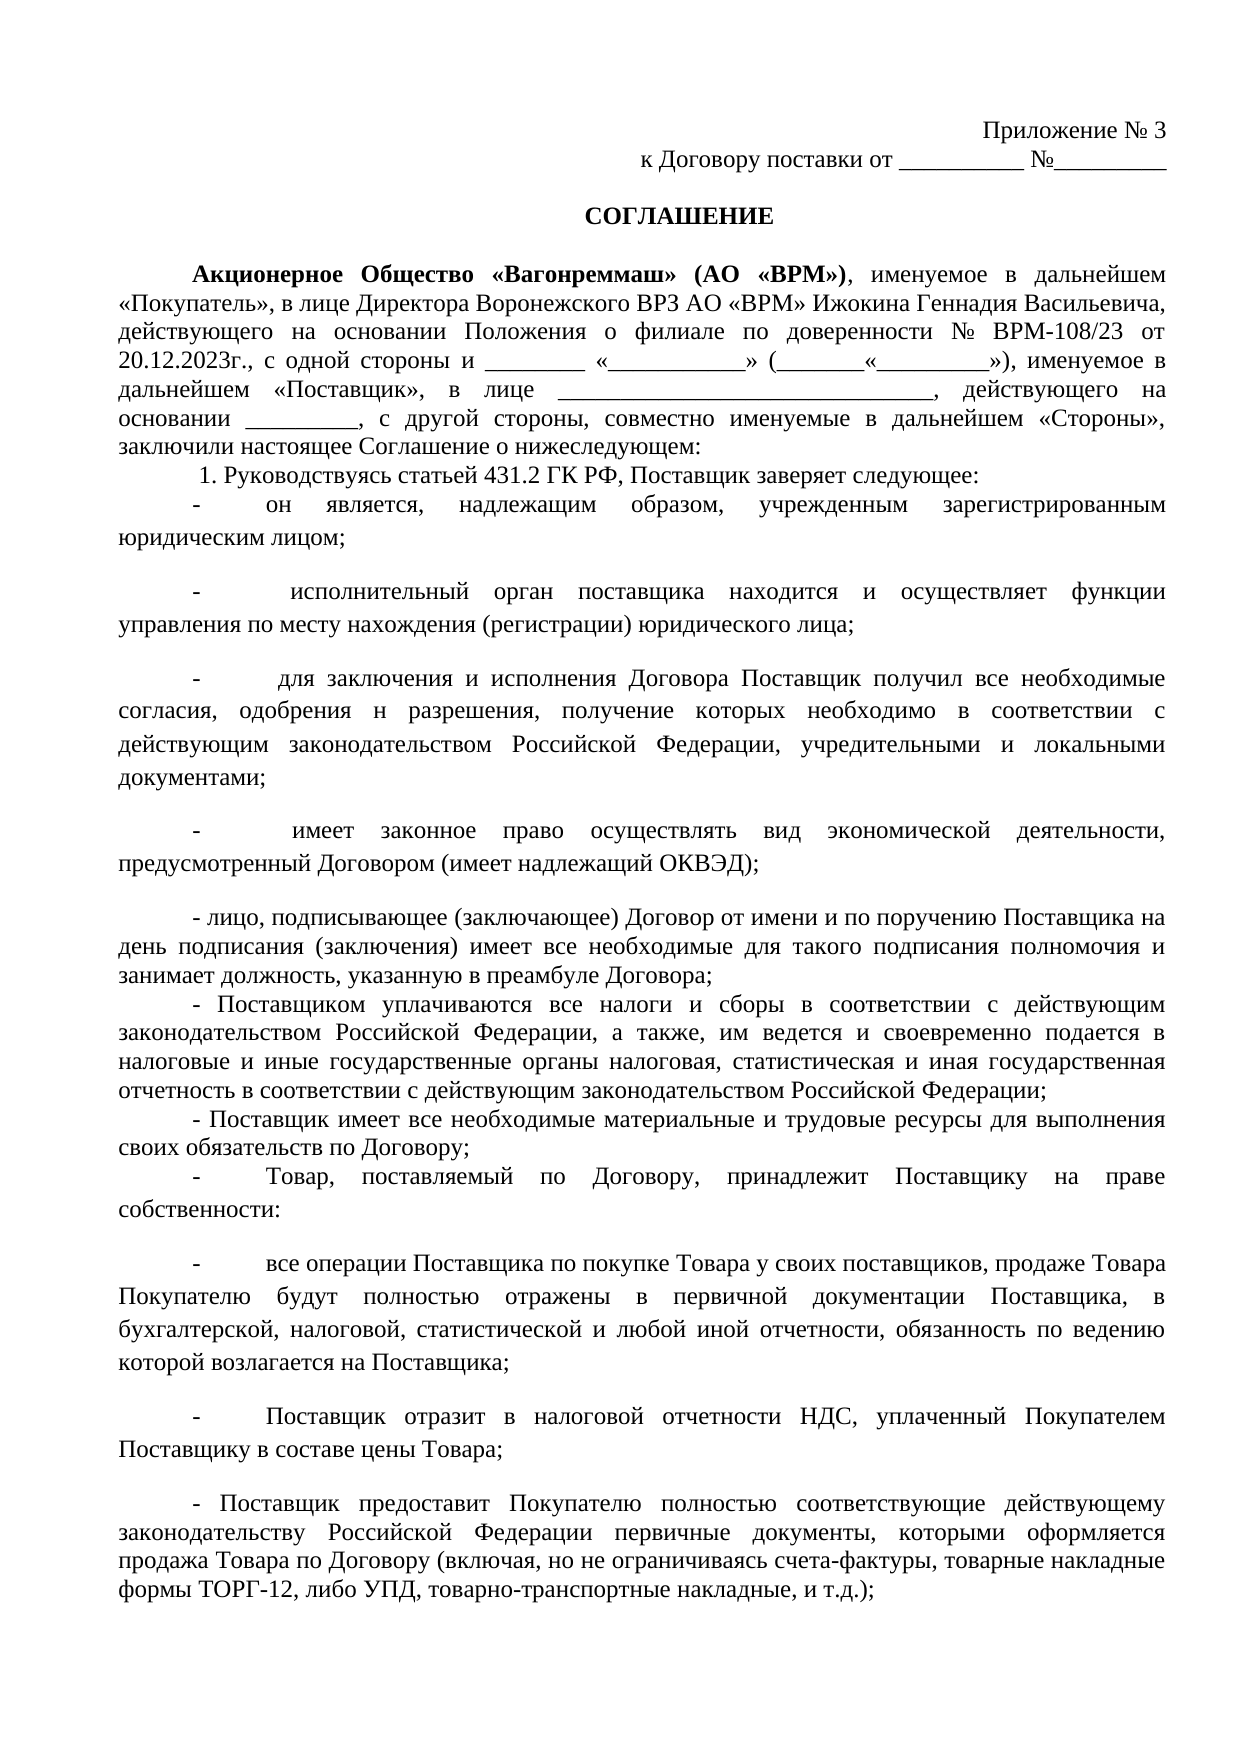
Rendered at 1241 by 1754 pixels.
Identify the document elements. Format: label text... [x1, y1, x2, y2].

text - лицо, подписывающее (заключающее) Договор от имени и по поручению Поставщика на день подписания (заключения) имеет все необходимые для такого подписания полномочия и занимает должность, указанную в преамбуле Договора; [118, 902, 1166, 989]
text СОГЛАШЕНИЕ [118, 201, 1166, 230]
list для заключения и исполнения Договора Поставщик получил все необходимые согласия, одобрения н разрешения, получение которых необходимо в соответствии с действующим законодательством Российской Федерации, учредительными и локальными документами; [118, 663, 1166, 790]
text - Поставщик имеет все необходимые материальные и трудовые ресурсы для выполнения своих обязательств по Договору; [118, 1104, 1166, 1161]
list имеет законное право осуществлять вид экономической деятельности, предусмотренный Договором (имеет надлежащий ОКВЭД); [118, 816, 1166, 877]
list исполнительный орган поставщика находится и осуществляет функции управления по месту нахождения (регистрации) юридического лица; [118, 576, 1166, 637]
list Поставщик отразит в налоговой отчетности НДС, уплаченный Покупателем Поставщику в составе цены Товара; [118, 1401, 1166, 1463]
text Акционерное Общество «Вагонреммаш» (АО «ВРМ»), именуемое в дальнейшем «Покупатель», в лице Директора Воронежского ВРЗ АО «ВРМ» Ижокина Геннадия Васильевича, действующего на основании Положения о филиале по доверенности № ВРМ-108/23 от 20.12.2023г., с одной стороны и ________ «___________» (_______«_________»), именуемое в дальнейшем «Поставщик», в лице ______________________________, действующего на основании _________, с другой стороны, совместно именуемые в дальнейшем «Стороны», заключили настоящее Соглашение о нижеследующем: [118, 259, 1166, 460]
text - Поставщиком уплачиваются все налоги и сборы в соответствии с действующим законодательством Российской Федерации, а также, им ведется и своевременно подается в налоговые и иные государственные органы налоговая, статистическая и иная государственная отчетность в соответствии с действующим законодательством Российской Федерации; [118, 989, 1166, 1104]
text 1. Руководствуясь статьей 431.2 ГК РФ, Поставщик заверяет следующее: [118, 460, 1166, 489]
list все операции Поставщика по покупке Товара у своих поставщиков, продаже Товара Покупателю будут полностью отражены в первичной документации Поставщика, в бухгалтерской, налоговой, статистической и любой иной отчетности, обязанность по ведению которой возлагается на Поставщика; [118, 1248, 1166, 1376]
text к Договору поставки от __________ №_________ [118, 144, 1166, 173]
text - Поставщик предоставит Покупателю полностью соответствующие действующему законодательству Российской Федерации первичные документы, которыми оформляется продажа Товара по Договору (включая, но не ограничиваясь счета-фактуры, товарные накладные формы ТОРГ-12, либо УПД, товарно-транспортные накладные, и т.д.); [118, 1488, 1166, 1603]
text Приложение № 3 [118, 115, 1166, 144]
list он является, надлежащим образом, учрежденным зарегистрированным юридическим лицом; [118, 489, 1166, 551]
list Товар, поставляемый по Договору, принадлежит Поставщику на праве собственности: [118, 1161, 1166, 1223]
